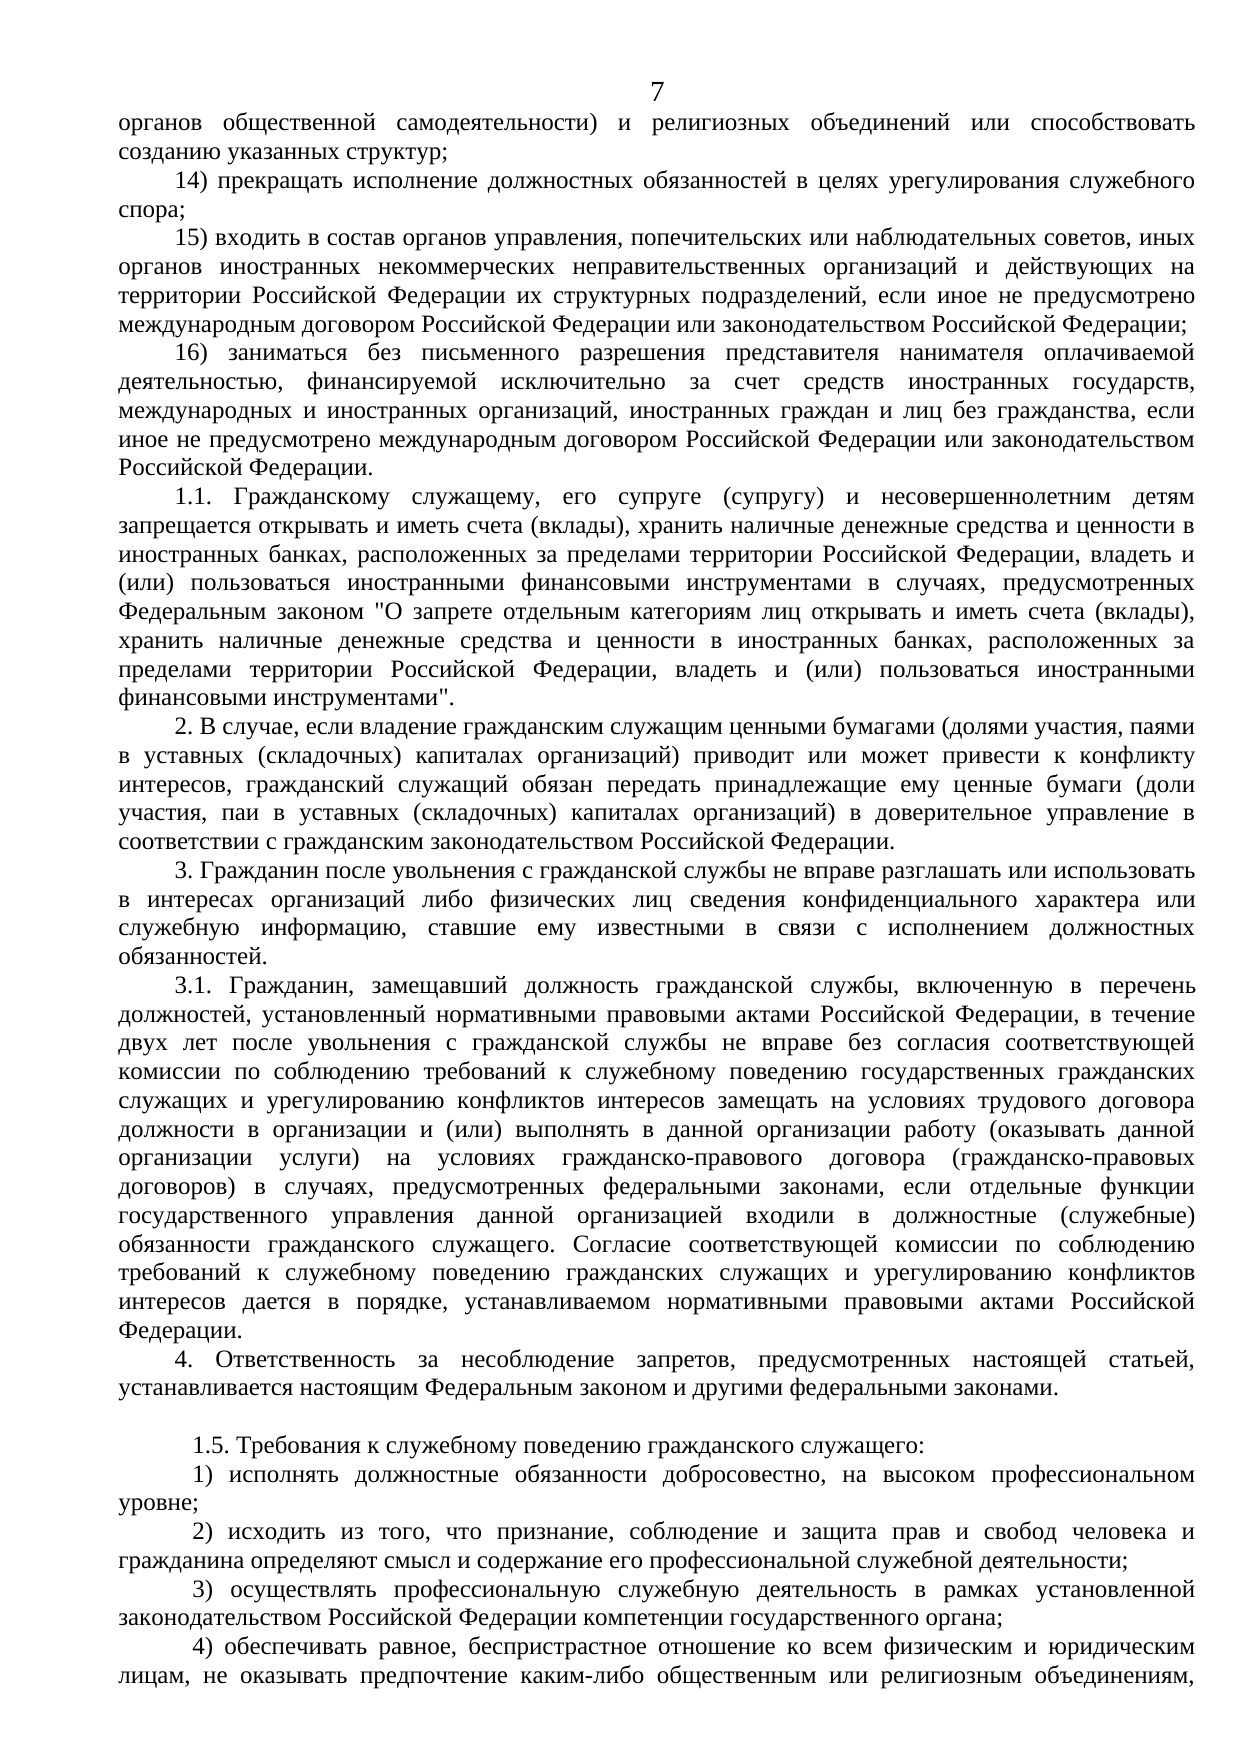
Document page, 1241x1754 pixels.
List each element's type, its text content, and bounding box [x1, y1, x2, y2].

text 3. Гражданин после увольнения с гражданской службы не вправе разглашать или использовать в интересах организаций либо физических лиц сведения конфиденциального характера или служебную информацию, ставшие ему известными в связи с исполнением должностных обязанностей. [118, 855, 1196, 970]
text 14) прекращать исполнение должностных обязанностей в целях урегулирования служебного спора; [118, 165, 1196, 222]
text 15) входить в состав органов управления, попечительских или наблюдательных советов, иных органов иностранных некоммерческих неправительственных организаций и действующих на территории Российской Федерации их структурных подразделений, если иное не предусмотрено международным договором Российской Федерации или законодательством Российской Федерации; [118, 222, 1196, 337]
text 16) заниматься без письменного разрешения представителя нанимателя оплачиваемой деятельностью, финансируемой исключительно за счет средств иностранных государств, международных и иностранных организаций, иностранных граждан и лиц без гражданства, если иное не предусмотрено международным договором Российской Федерации или законодательством Российской Федерации. [118, 337, 1196, 481]
text 1.1. Гражданскому служащему, его супруге (супругу) и несовершеннолетним детям запрещается открывать и иметь счета (вклады), хранить наличные денежные средства и ценности в иностранных банках, расположенных за пределами территории Российской Федерации, владеть и (или) пользоваться иностранными финансовыми инструментами в случаях, предусмотренных Федеральным законом "О запрете отдельным категориям лиц открывать и иметь счета (вклады), хранить наличные денежные средства и ценности в иностранных банках, расположенных за пределами территории Российской Федерации, владеть и (или) пользоваться иностранными финансовыми инструментами". [118, 481, 1196, 711]
text 3.1. Гражданин, замещавший должность гражданской службы, включенную в перечень должностей, установленный нормативными правовыми актами Российской Федерации, в течение двух лет после увольнения с гражданской службы не вправе без согласия соответствующей комиссии по соблюдению требований к служебному поведению государственных гражданских служащих и урегулированию конфликтов интересов замещать на условиях трудового договора должности в организации и (или) выполнять в данной организации работу (оказывать данной организации услуги) на условиях гражданско-правового договора (гражданско-правовых договоров) в случаях, предусмотренных федеральными законами, если отдельные функции государственного управления данной организацией входили в должностные (служебные) обязанности гражданского служащего. Согласие соответствующей комиссии по соблюдению требований к служебному поведению гражданских служащих и урегулированию конфликтов интересов дается в порядке, устанавливаемом нормативными правовыми актами Российской Федерации. [118, 970, 1196, 1344]
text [118, 107, 1196, 165]
text 2. В случае, если владение гражданским служащим ценными бумагами (долями участия, паями в уставных (складочных) капиталах организаций) приводит или может привести к конфликту интересов, гражданский служащий обязан передать принадлежащие ему ценные бумаги (доли участия, паи в уставных (складочных) капиталах организаций) в доверительное управление в соответствии с гражданским законодательством Российской Федерации. [118, 711, 1196, 855]
text 1.5. Требования к служебному поведению гражданского служащего: [118, 1430, 1196, 1459]
text 1) исполнять должностные обязанности добросовестно, на высоком профессиональном уровне; [118, 1459, 1196, 1516]
text 2) исходить из того, что признание, соблюдение и защита прав и свобод человека и гражданина определяют смысл и содержание его профессиональной служебной деятельности; [118, 1516, 1196, 1574]
text 4. Ответственность за несоблюдение запретов, предусмотренных настоящей статьей, устанавливается настоящим Федеральным законом и другими федеральными законами. [118, 1344, 1196, 1401]
text 3) осуществлять профессиональную служебную деятельность в рамках установленной законодательством Российской Федерации компетенции государственного органа; [118, 1574, 1196, 1631]
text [118, 1631, 1196, 1689]
